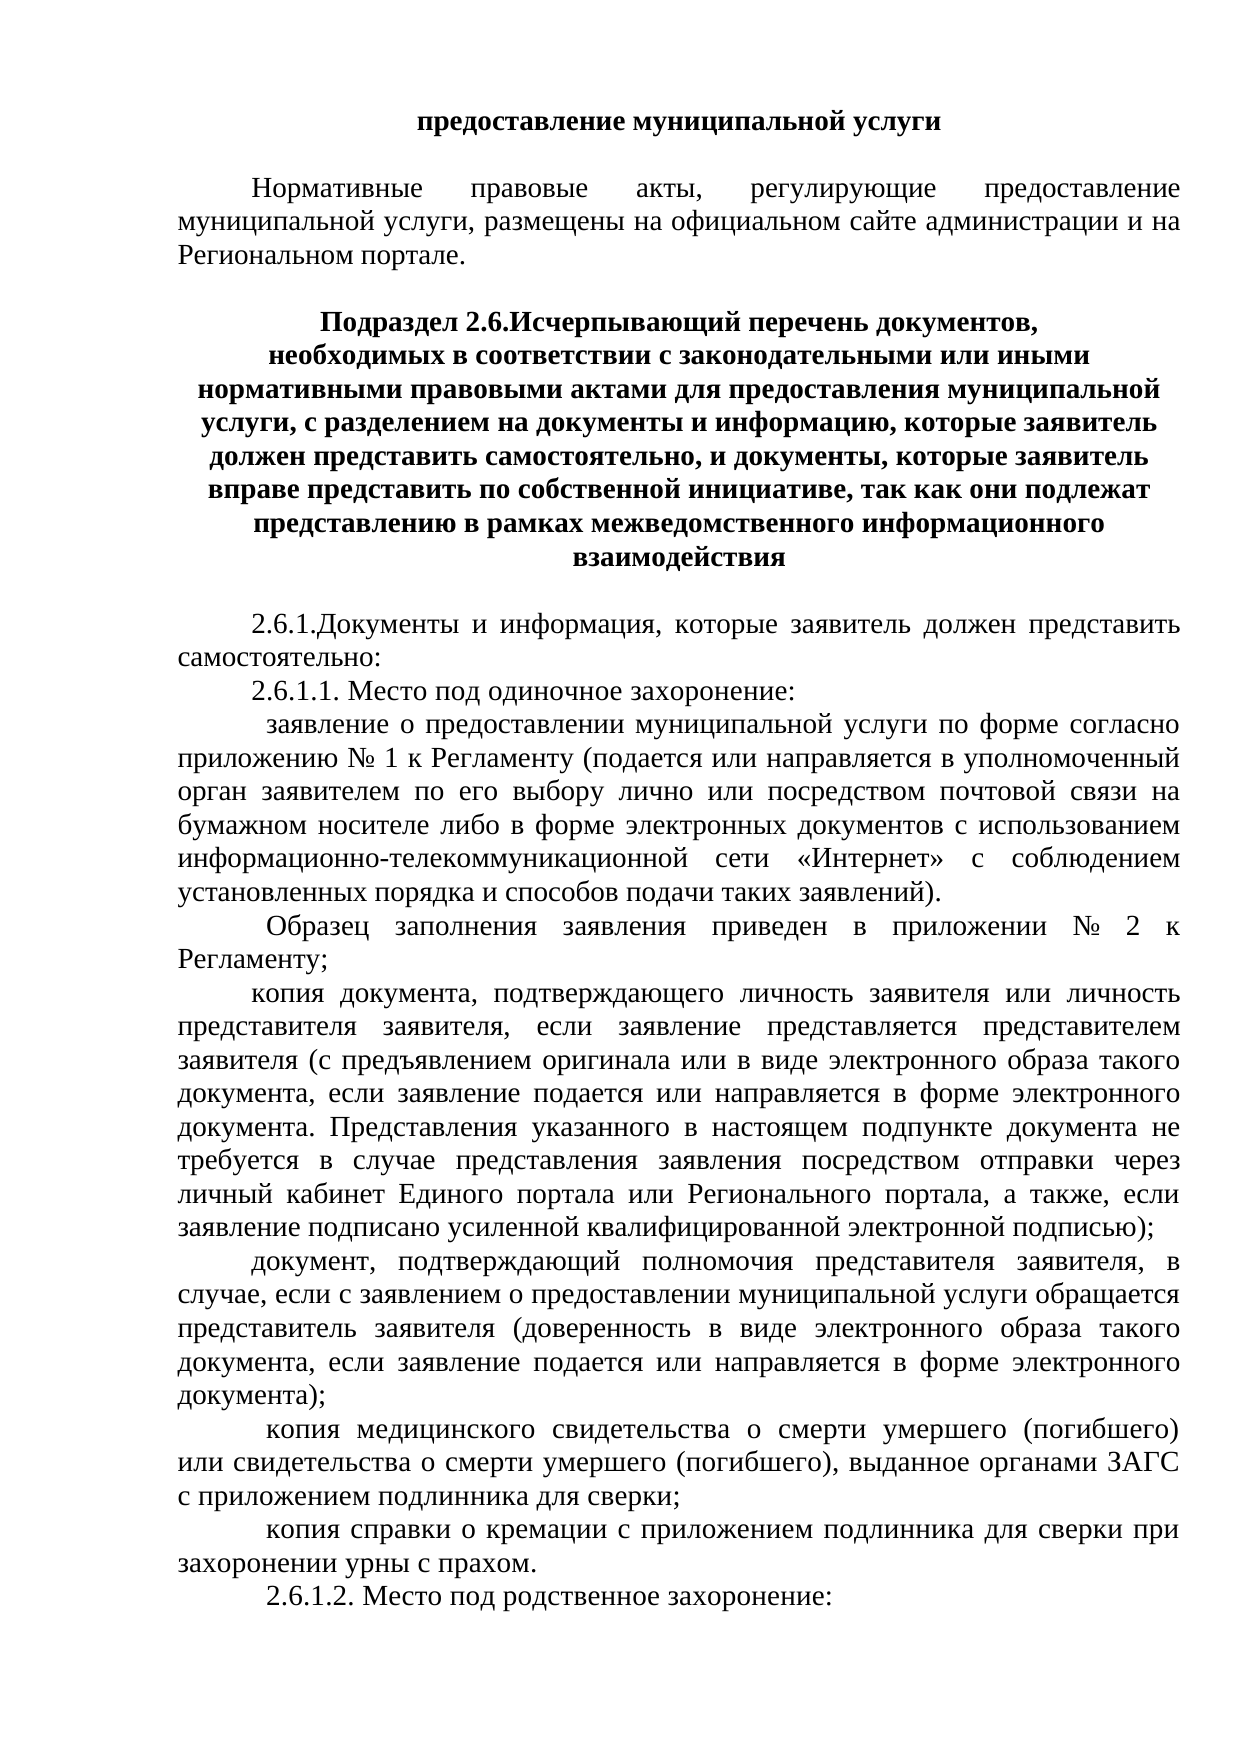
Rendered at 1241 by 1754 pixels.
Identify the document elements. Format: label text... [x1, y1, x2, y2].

text документ, подтверждающий полномочия представителя заявителя, в случае, если с заявлением о предоставлении муниципальной услуги обращается представитель заявителя (доверенность в виде электронного образа такого документа, если заявление подается или направляется в форме электронного документа); [177, 1243, 1181, 1411]
text 2.6.1.1. Место под одиночное захоронение: [177, 673, 1181, 706]
text копия медицинского свидетельства о смерти умершего (погибшего) или свидетельства о смерти умершего (погибшего), выданное органами ЗАГС с приложением подлинника для сверки; [177, 1411, 1181, 1511]
text 2.6.1.Документы и информация, которые заявитель должен представить самостоятельно: [177, 606, 1181, 673]
text Нормативные правовые акты, регулирующие предоставление муниципальной услуги, размещены на официальном сайте администрации и на Региональном портале. [177, 170, 1181, 270]
text необходимых в соответствии с законодательными или иными [177, 337, 1181, 371]
text Образец заполнения заявления приведен в приложении № 2 к Регламенту; [177, 908, 1181, 975]
text копия справки о кремации с приложением подлинника для сверки при захоронении урны с прахом. [177, 1511, 1181, 1578]
text 2.6.1.2. Место под родственное захоронение: [177, 1578, 1181, 1612]
text заявление о предоставлении муниципальной услуги по форме согласно приложению № 1 к Регламенту (подается или направляется в уполномоченный орган заявителем по его выбору лично или посредством почтовой связи на бумажном носителе либо в форме электронных документов с использованием информационно-телекоммуникационной сети «Интернет» с соблюдением установленных порядка и способов подачи таких заявлений). [177, 706, 1181, 908]
text нормативными правовыми актами для предоставления муниципальной услуги, с разделением на документы и информацию, которые заявитель должен представить самостоятельно, и документы, которые заявитель вправе представить по собственной инициативе, так как они подлежат представлению в рамках межведомственного информационного [177, 371, 1181, 539]
text взаимодействия [177, 539, 1181, 572]
text предоставление муниципальной услуги [177, 103, 1181, 136]
text Подраздел 2.6.Исчерпывающий перечень документов, [177, 304, 1181, 337]
